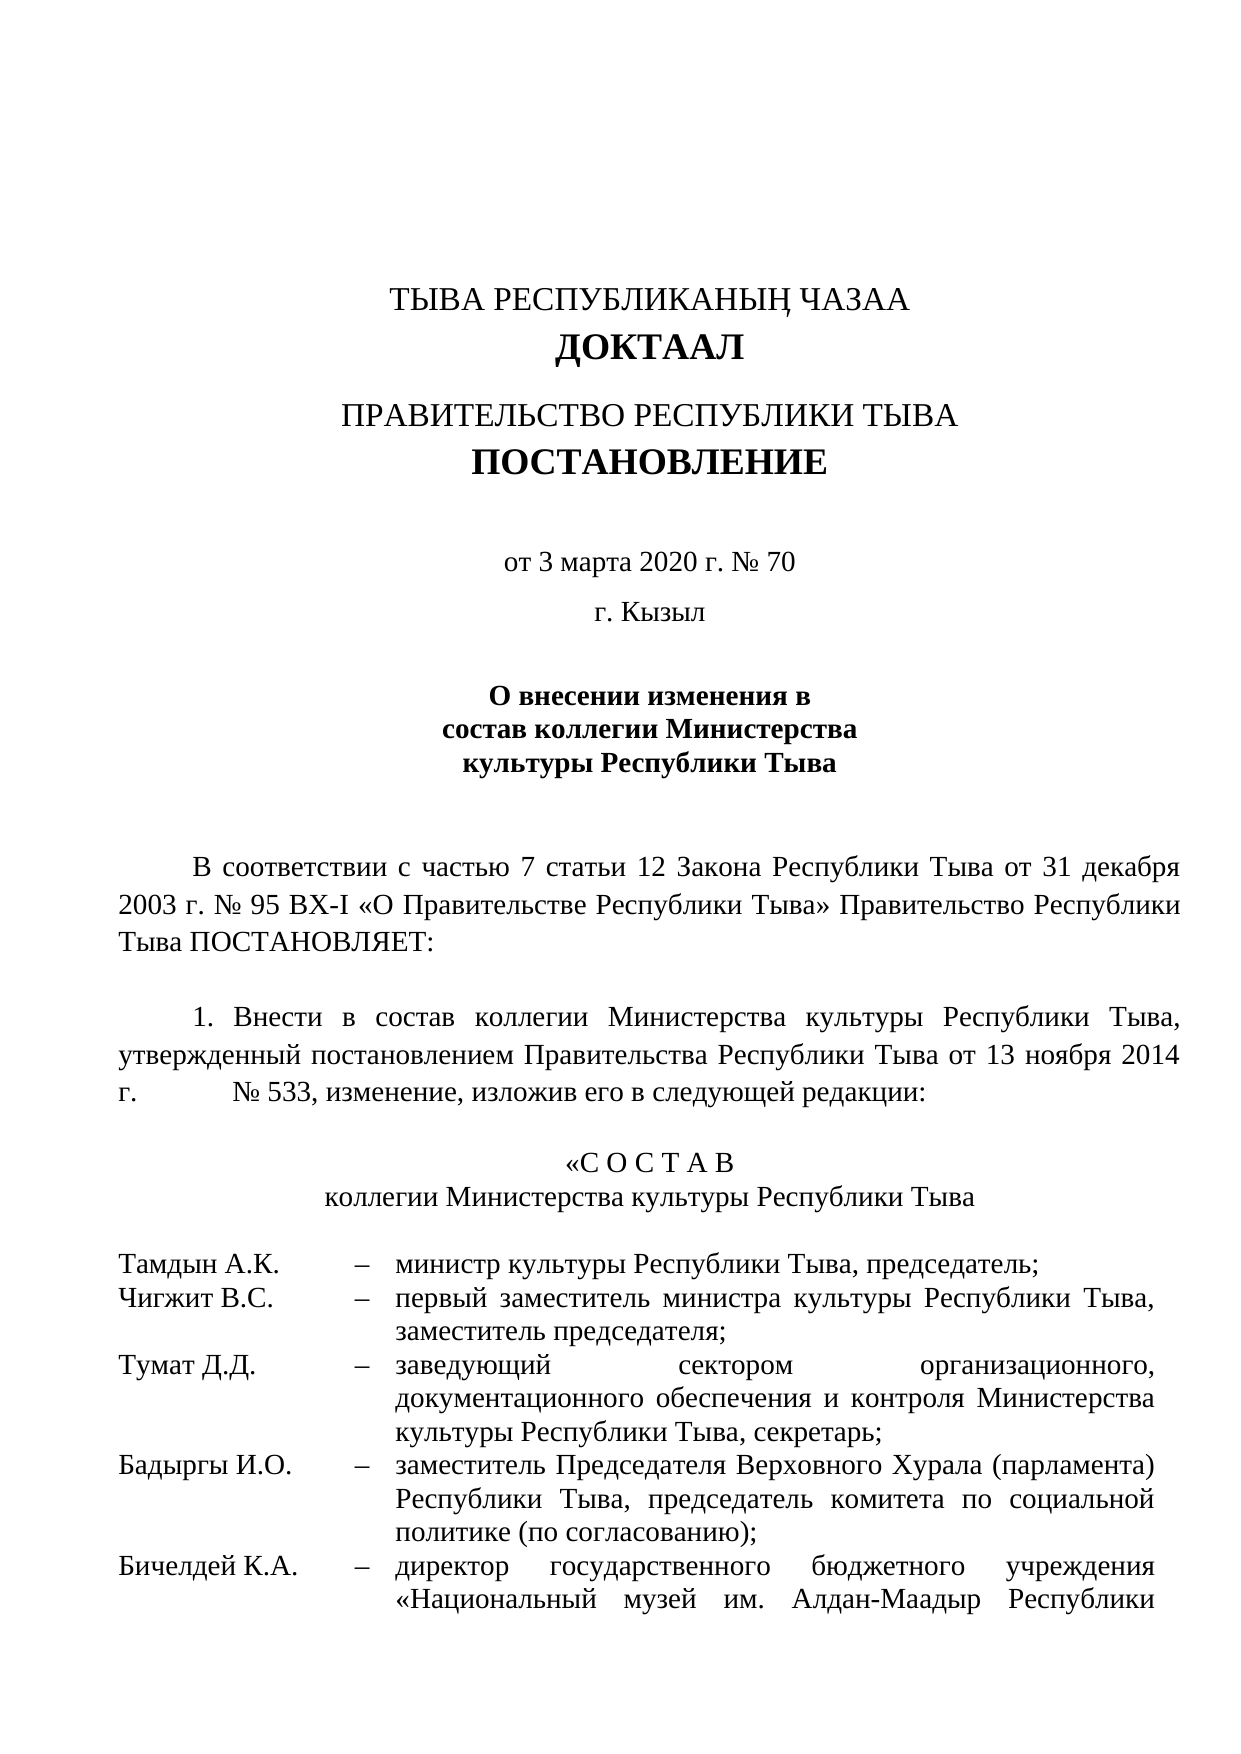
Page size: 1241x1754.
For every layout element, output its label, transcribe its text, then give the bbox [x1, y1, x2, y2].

text «С О С Т А В [118, 1146, 1181, 1179]
table_cell Чигжит В.С. [107, 1280, 340, 1347]
title г. Кызыл [118, 594, 1181, 627]
title от 3 марта 2020 г. № 70 [118, 544, 1181, 577]
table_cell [384, 1548, 1167, 1615]
text ТЫВА РЕСПУБЛИКАНЫӉ ЧАЗАА ДОКТААЛ [118, 280, 1181, 368]
table_cell – [340, 1548, 384, 1615]
text ПРАВИТЕЛЬСТВО РЕСПУБЛИКИ ТЫВА ПОСТАНОВЛЕНИЕ [118, 395, 1181, 483]
text 1. Внести в состав коллегии Министерства культуры Республики Тыва, утвержденный постановлением Правительства Республики Тыва от 13 ноября 2014 г. № 533, изменение, изложив его в следующей редакции: [118, 996, 1181, 1108]
title О внесении изменения в [118, 678, 1181, 711]
table_cell Бичелдей К.А. [107, 1548, 340, 1615]
table_cell первый заместитель министра культуры Республики Тыва, заместитель председателя; [384, 1280, 1167, 1347]
table_cell Бадыргы И.О. [107, 1448, 340, 1548]
table_header – [340, 1246, 384, 1280]
title состав коллегии Министерства [118, 711, 1181, 745]
table_cell – [340, 1448, 384, 1548]
table_cell Тумат Д.Д. [107, 1347, 340, 1447]
text В соответствии с частью 7 статьи 12 Закона Республики Тыва от 31 декабря 2003 г. № 95 ВХ-I «О Правительстве Республики Тыва» Правительство Республики Тыва ПОСТАНОВЛЯЕТ: [118, 846, 1181, 958]
title культуры Республики Тыва [118, 745, 1181, 778]
table_header министр культуры Республики Тыва, председатель; [384, 1246, 1167, 1280]
text коллегии Министерства культуры Республики Тыва [118, 1179, 1181, 1213]
table_cell заведующий сектором организационного, документационного обеспечения и контроля Министерства культуры Республики Тыва, секретарь; [384, 1347, 1167, 1447]
table_cell заместитель Председателя Верховного Хурала (парламента) Республики Тыва, председатель комитета по социальной политике (по согласованию); [384, 1448, 1167, 1548]
table_cell – [340, 1347, 384, 1447]
table_cell – [340, 1280, 384, 1347]
table_header Тамдын А.К. [107, 1246, 340, 1280]
